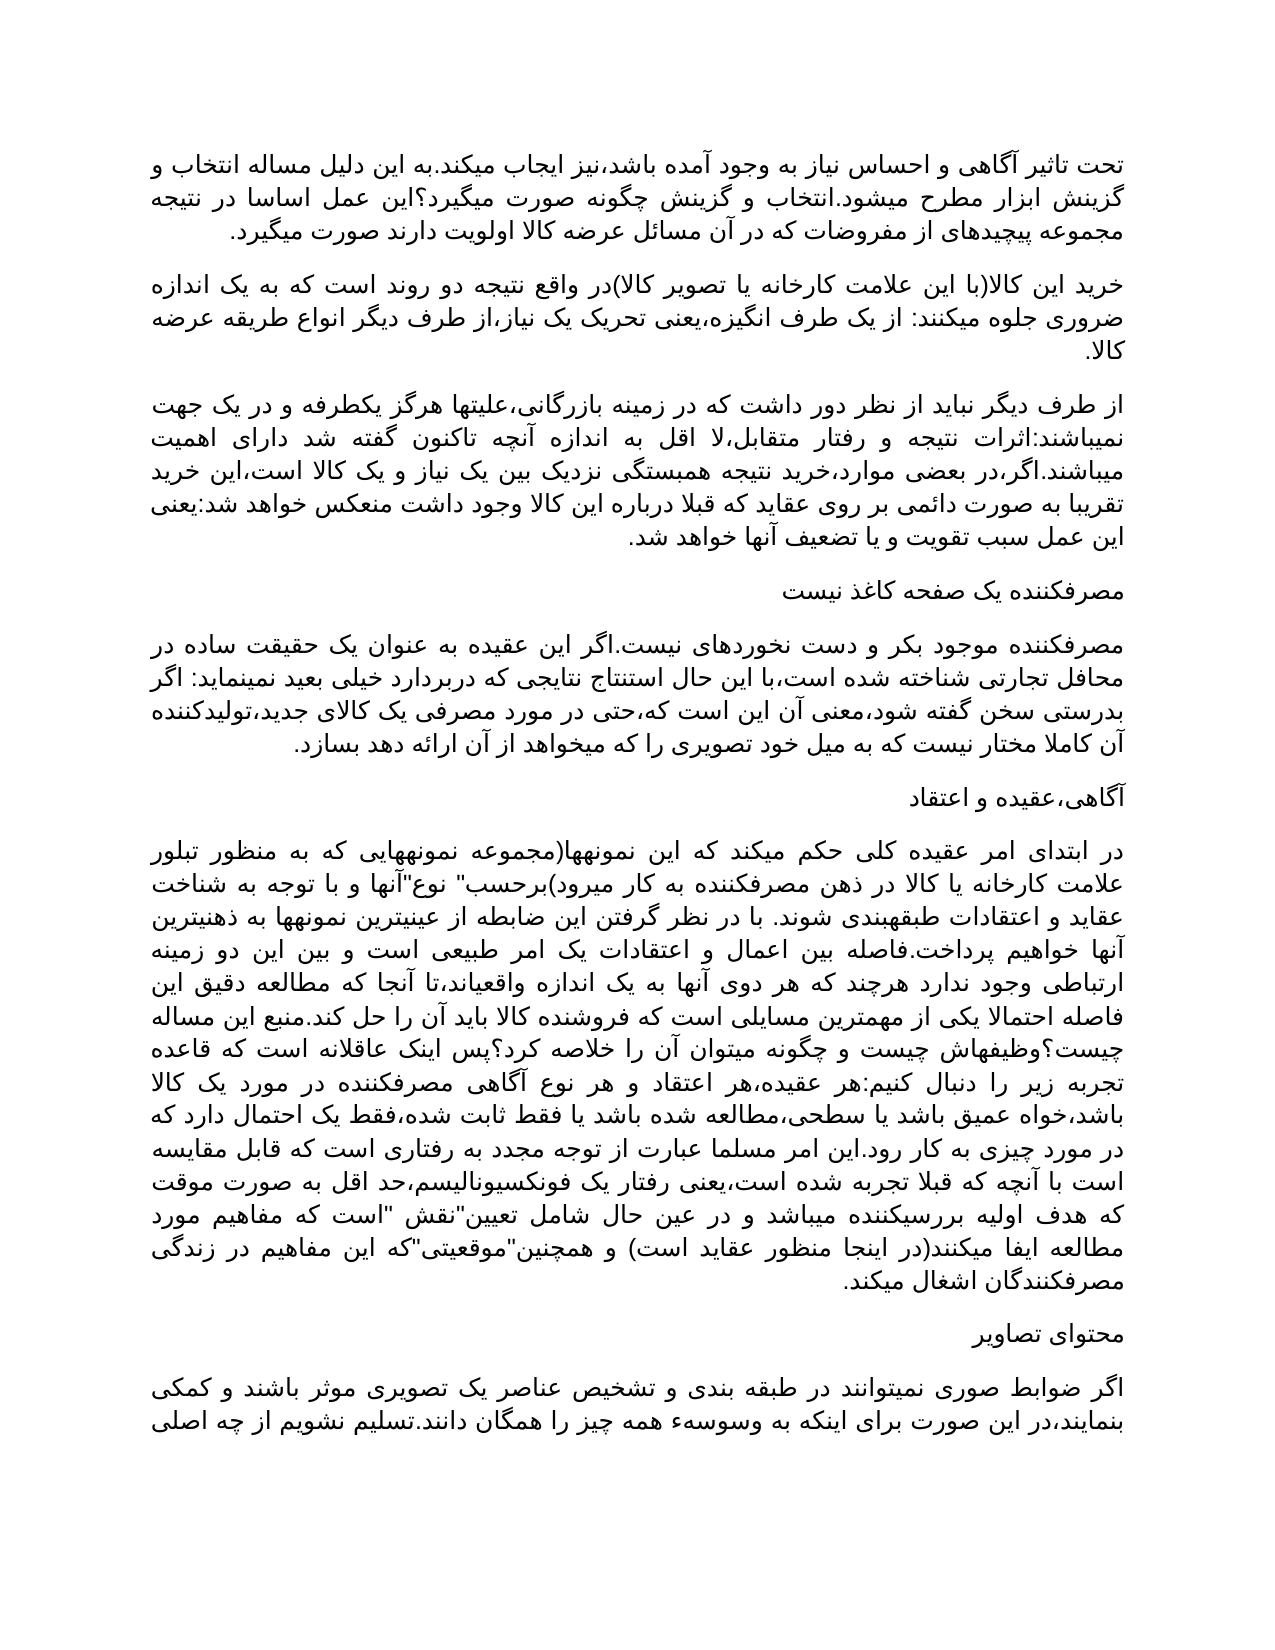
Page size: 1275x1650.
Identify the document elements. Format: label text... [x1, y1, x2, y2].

text محتوای تصاویر [150, 1319, 1125, 1348]
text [150, 150, 1125, 245]
text از طرف دیگر نباید از نظر دور داشت که‏ در زمینه بازرگانی،علیت‏ها هرگز یکطرفه و در یک جهت نمی‏باشند:اثرات نتیجه‏ و رفتار متقابل،لا اقل به اندازه آنچه‏ تاکنون گفته شد دارای اهمیت‏ می‏باشند.اگر،در بعضی موارد،خرید نتیجه‏ همبستگی نزدیک بین یک نیاز و یک‏ کالا است،این خرید تقریبا به صورت‏ دائمی بر روی عقاید که قبلا درباره این‏ کالا وجود داشت منعکس خواهد شد:یعنی‏ این عمل سبب تقویت و یا تضعیف‏ آنها خواهد شد. [150, 390, 1125, 551]
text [150, 1373, 1125, 1435]
text خرید این کالا(با این علامت کارخانه‏ یا تصویر کالا)در واقع نتیجه دو روند است‏ که به یک اندازه ضروری جلوه می‏کنند: از یک طرف انگیزه،یعنی تحریک یک‏ نیاز،از طرف دیگر انواع طریقه عرضه‏ کالا. [150, 270, 1125, 365]
text آگاهی،عقیده و اعتقاد [150, 782, 1125, 811]
text در ابتدای امر عقیده کلی حکم می‏کند که‏ این نمونه‏ها(مجموعه نمونه‏هایی که به‏ منظور تبلور علامت کارخانه یا کالا در ذهن‏ مصرف‏کننده به کار می‏رود)برحسب‏" نوع‏"آنها و با توجه به شناخت عقاید و اعتقادات طبقه‏بندی شوند. با در نظر گرفتن این ضابطه از عینی‏ترین‏ نمونه‏ها به ذهنی‏ترین آنها خواهیم‏ پرداخت.فاصله بین اعمال و اعتقادات‏ یک امر طبیعی است و بین این دو زمینه‏ ارتباطی وجود ندارد هرچند که هر دوی‏ آنها به یک اندازه واقعی‏اند،تا آنجا که‏ مطالعه دقیق این فاصله احتمالا یکی‏ از مهمترین مسایلی است که فروشنده‏ کالا باید آن را حل کند.منبع این مساله‏ چیست؟وظیفه‏اش چیست و چگونه‏ می‏توان آن را خلاصه کرد؟پس اینک‏ عاقلانه است که قاعده تجربه زیر را دنبال‏ کنیم:هر عقیده،هر اعتقاد و هر نوع آگاهی‏ مصرف‏کننده در مورد یک کالا باشد،خواه‏ عمیق باشد یا سطحی،مطالعه شده‏ باشد یا فقط ثابت شده،فقط یک احتمال‏ دارد که در مورد چیزی به کار رود.این امر مسلما عبارت از توجه مجدد به رفتاری‏ است که قابل مقایسه است با آنچه که‏ قبلا تجربه شده است،یعنی رفتار یک‏ فونکسیونالیسم،حد اقل به صورت موقت‏ که هدف اولیه بررسی‏کننده‏ می‏باشد و در عین حال شامل تعیین‏"نقش‏ "است که مفاهیم مورد مطالعه ایفا می‏کنند(در اینجا منظور عقاید است) و همچنین‏"موقعیتی‏"که این مفاهیم‏ در زندگی مصرف‏کنندگان اشغال می‏کند. [150, 836, 1125, 1294]
text مصرف‏کننده یک صفحه‏ کاغذ نیست [150, 576, 1125, 604]
text مصرف‏کننده موجود بکر و دست‏ نخورده‏ای نیست.اگر این عقیده به عنوان‏ یک حقیقت ساده در محافل تجارتی‏ شناخته شده است،با این حال استنتاج‏ نتایجی که دربردارد خیلی بعید نمی‏نماید: اگر بدرستی سخن گفته شود،معنی آن‏ این است که،حتی در مورد مصرفی یک‏ کالای جدید،تولیدکننده آن کاملا مختار نیست که به میل خود تصویری‏ را که می‏خواهد از آن ارائه دهد بسازد. [150, 629, 1125, 757]
